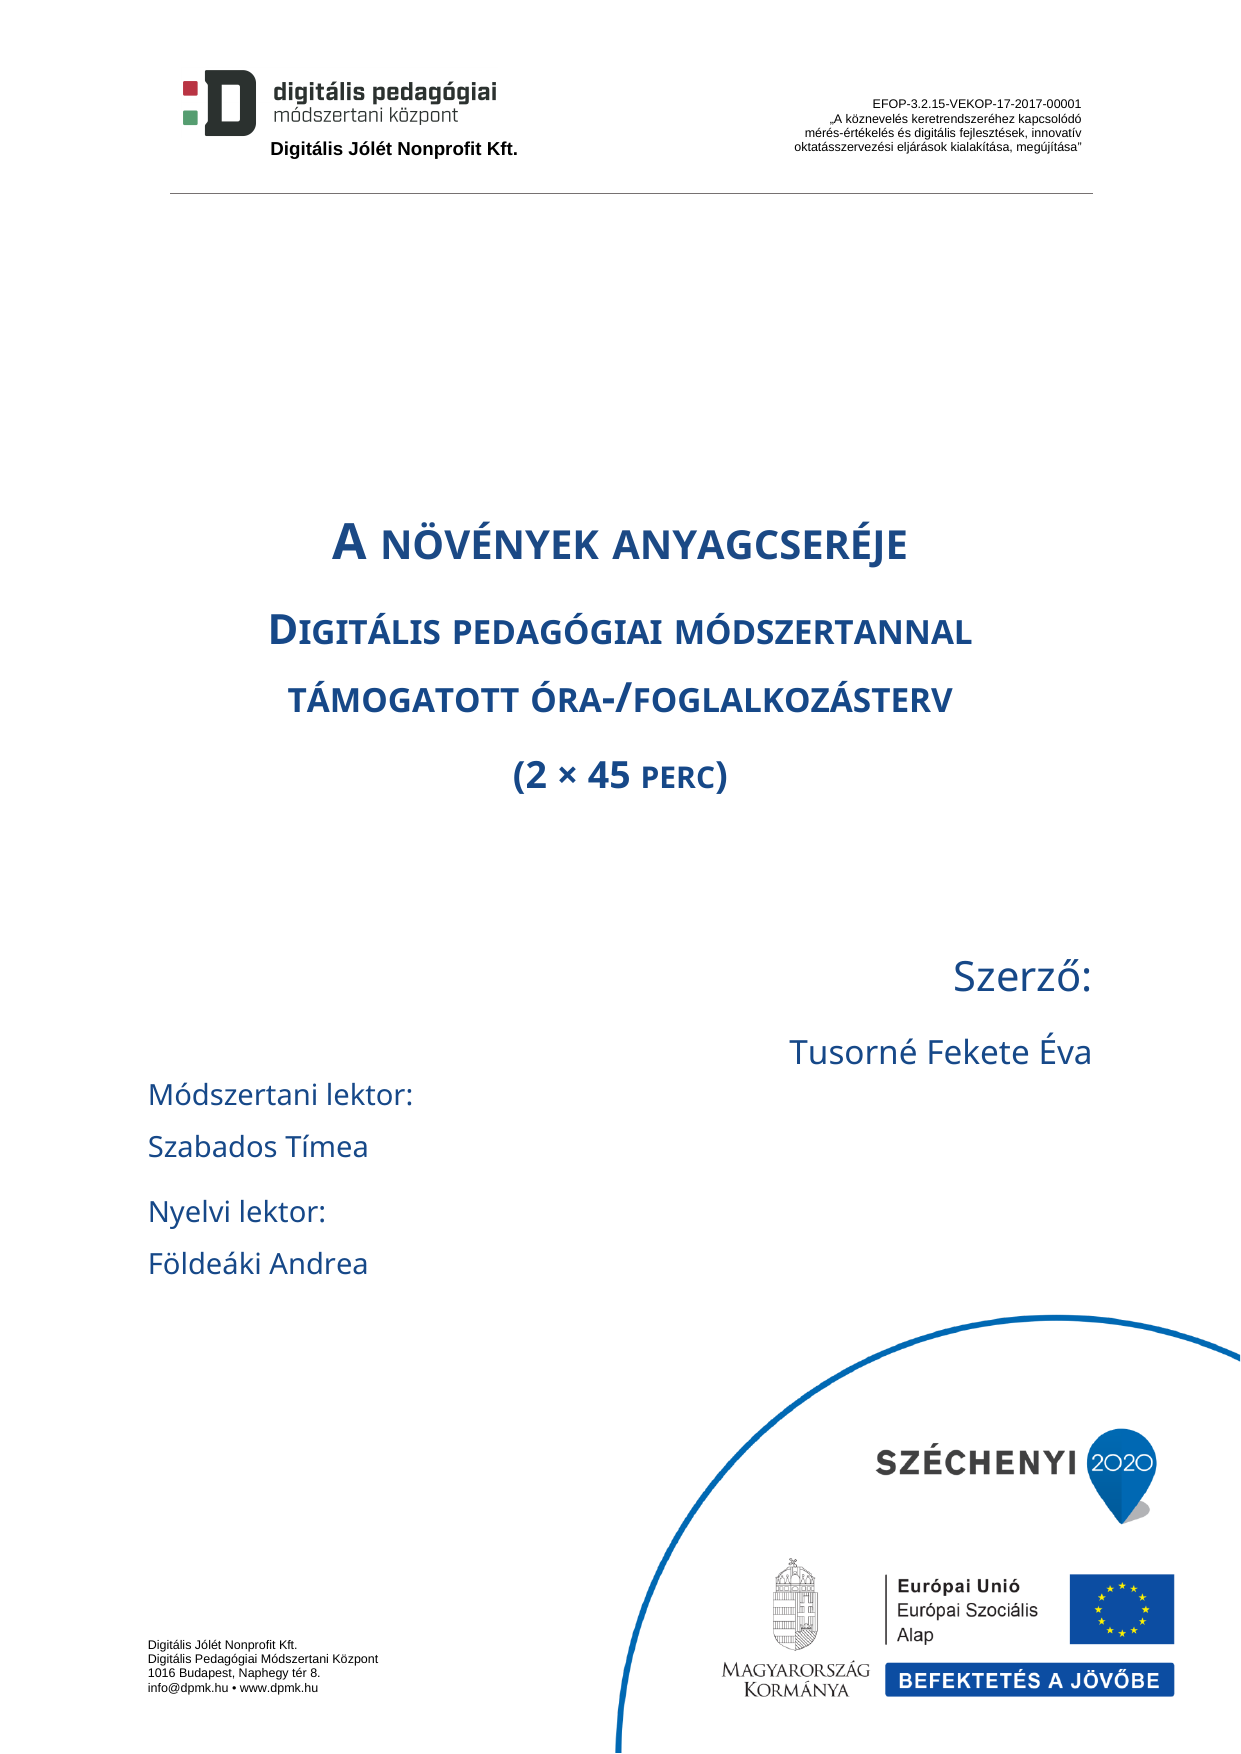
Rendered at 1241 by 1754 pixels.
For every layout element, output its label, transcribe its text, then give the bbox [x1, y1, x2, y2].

text Tusorné Fekete Éva [148, 1029, 1092, 1074]
text (2 × 45 perc) [148, 748, 1092, 799]
text A növények anyagcseréje [148, 506, 1092, 574]
picture [556, 1280, 1241, 1753]
text Földeáki Andrea [148, 1243, 1092, 1283]
text Digitális pedagógiai módszertannal támogatott óra-/foglalkozásterv [148, 600, 1092, 725]
picture [181, 67, 499, 138]
text Módszertani lektor: [148, 1074, 1092, 1114]
text Nyelvi lektor: [148, 1191, 1092, 1231]
text Szabados Tímea [148, 1127, 1092, 1166]
text Szerző: [148, 947, 1092, 1004]
